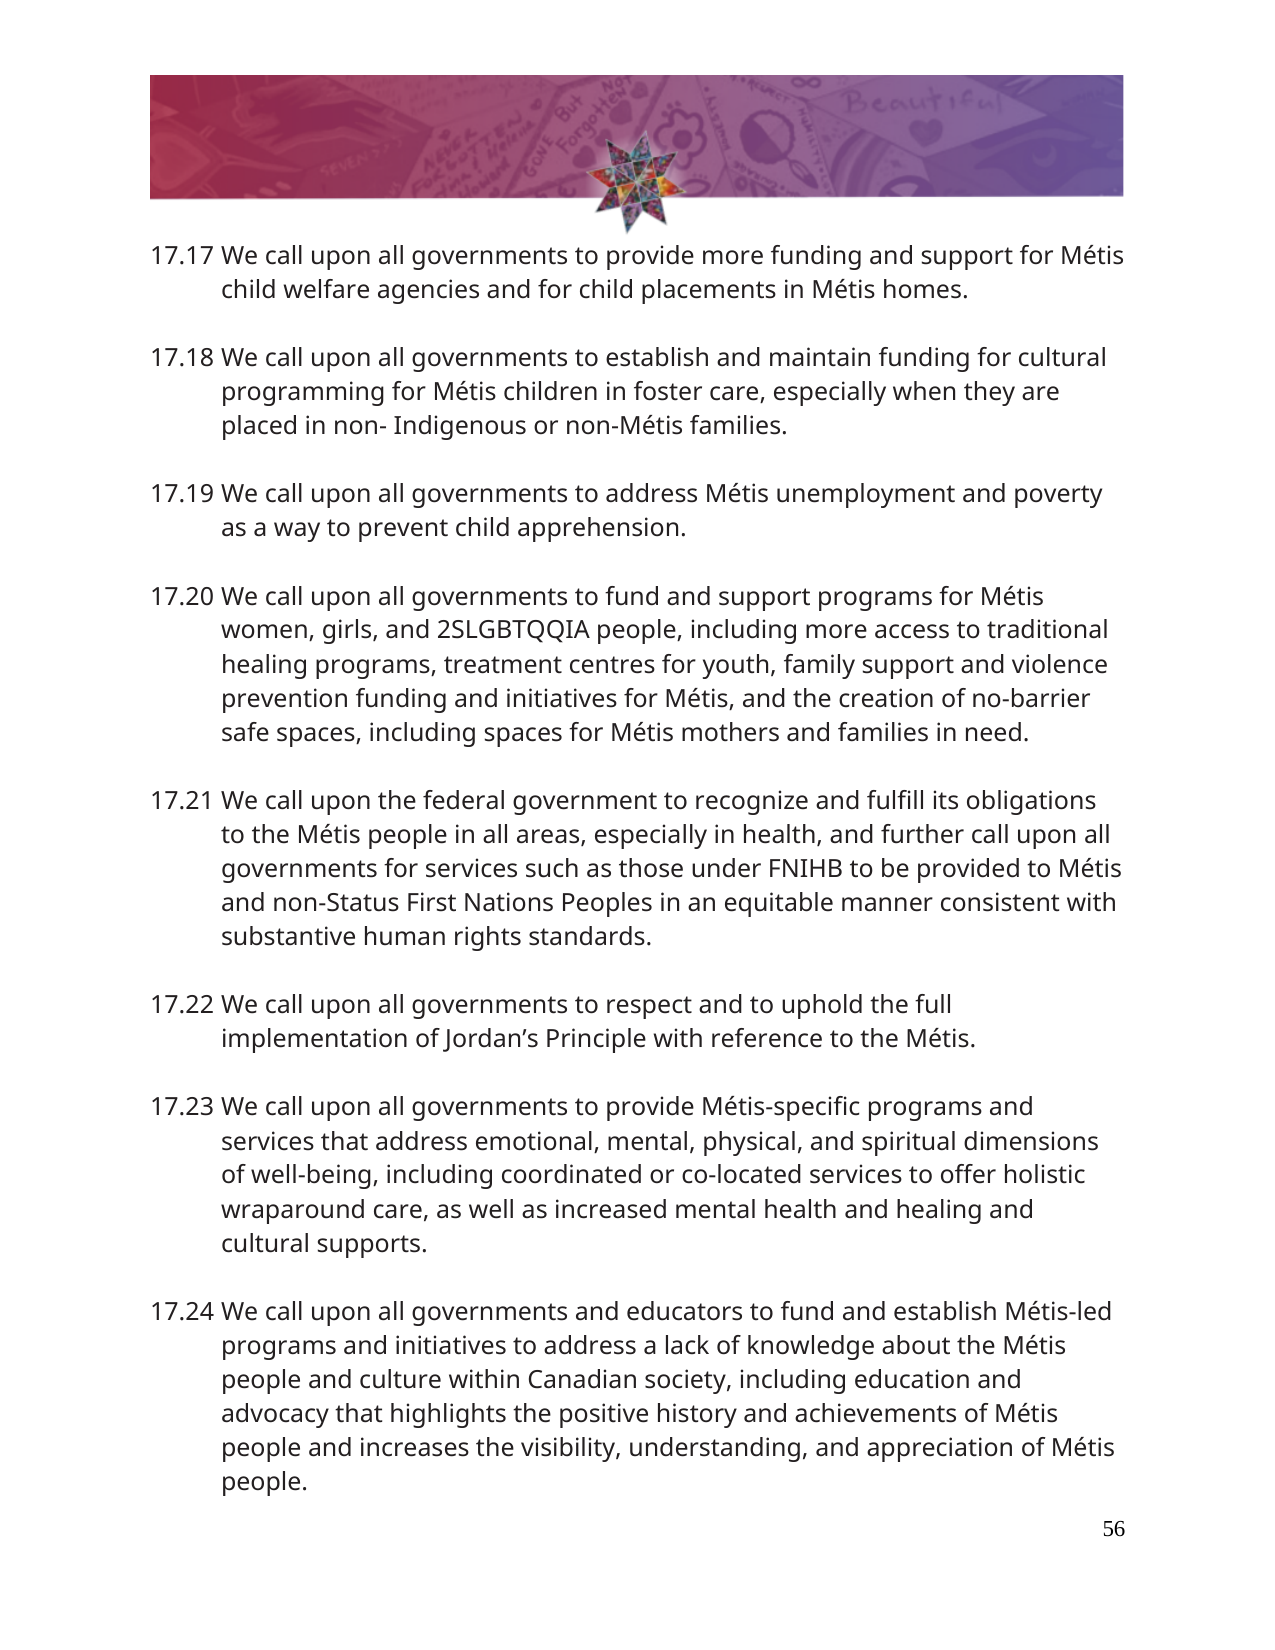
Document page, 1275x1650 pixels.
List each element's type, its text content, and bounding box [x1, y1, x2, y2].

list We call upon all governments to establish and maintain funding for cultural programming for Métis children in foster care, especially when they are placed in non- Indigenous or non-Métis families. [150, 340, 1125, 442]
list We call upon all governments and educators to fund and establish Métis-led programs and initiatives to address a lack of knowledge about the Métis people and culture within Canadian society, including education and advocacy that highlights the positive history and achievements of Métis people and increases the visibility, understanding, and appreciation of Métis people. [150, 1293, 1125, 1498]
list We call upon the federal government to recognize and fulfill its obligations to the Métis people in all areas, especially in health, and further call upon all governments for services such as those under FNIHB to be provided to Métis and non-Status First Nations Peoples in an equitable manner consistent with substantive human rights standards. [150, 782, 1125, 953]
list We call upon all governments to provide more funding and support for Métis child welfare agencies and for child placements in Métis homes. [150, 237, 1125, 306]
picture [150, 75, 1124, 238]
list We call upon all governments to provide Métis-specific programs and services that address emotional, mental, physical, and spiritual dimensions of well-being, including coordinated or co-located services to offer holistic wraparound care, as well as increased mental health and healing and cultural supports. [150, 1089, 1125, 1259]
list We call upon all governments to address Métis unemployment and poverty as a way to prevent child apprehension. [150, 476, 1125, 544]
list We call upon all governments to fund and support programs for Métis women, girls, and 2SLGBTQQIA people, including more access to traditional healing programs, treatment centres for youth, family support and violence prevention funding and initiatives for Métis, and the creation of no-barrier safe spaces, including spaces for Métis mothers and families in need. [150, 578, 1125, 748]
list We call upon all governments to respect and to uphold the full implementation of Jordan’s Principle with reference to the Métis. [150, 987, 1125, 1055]
